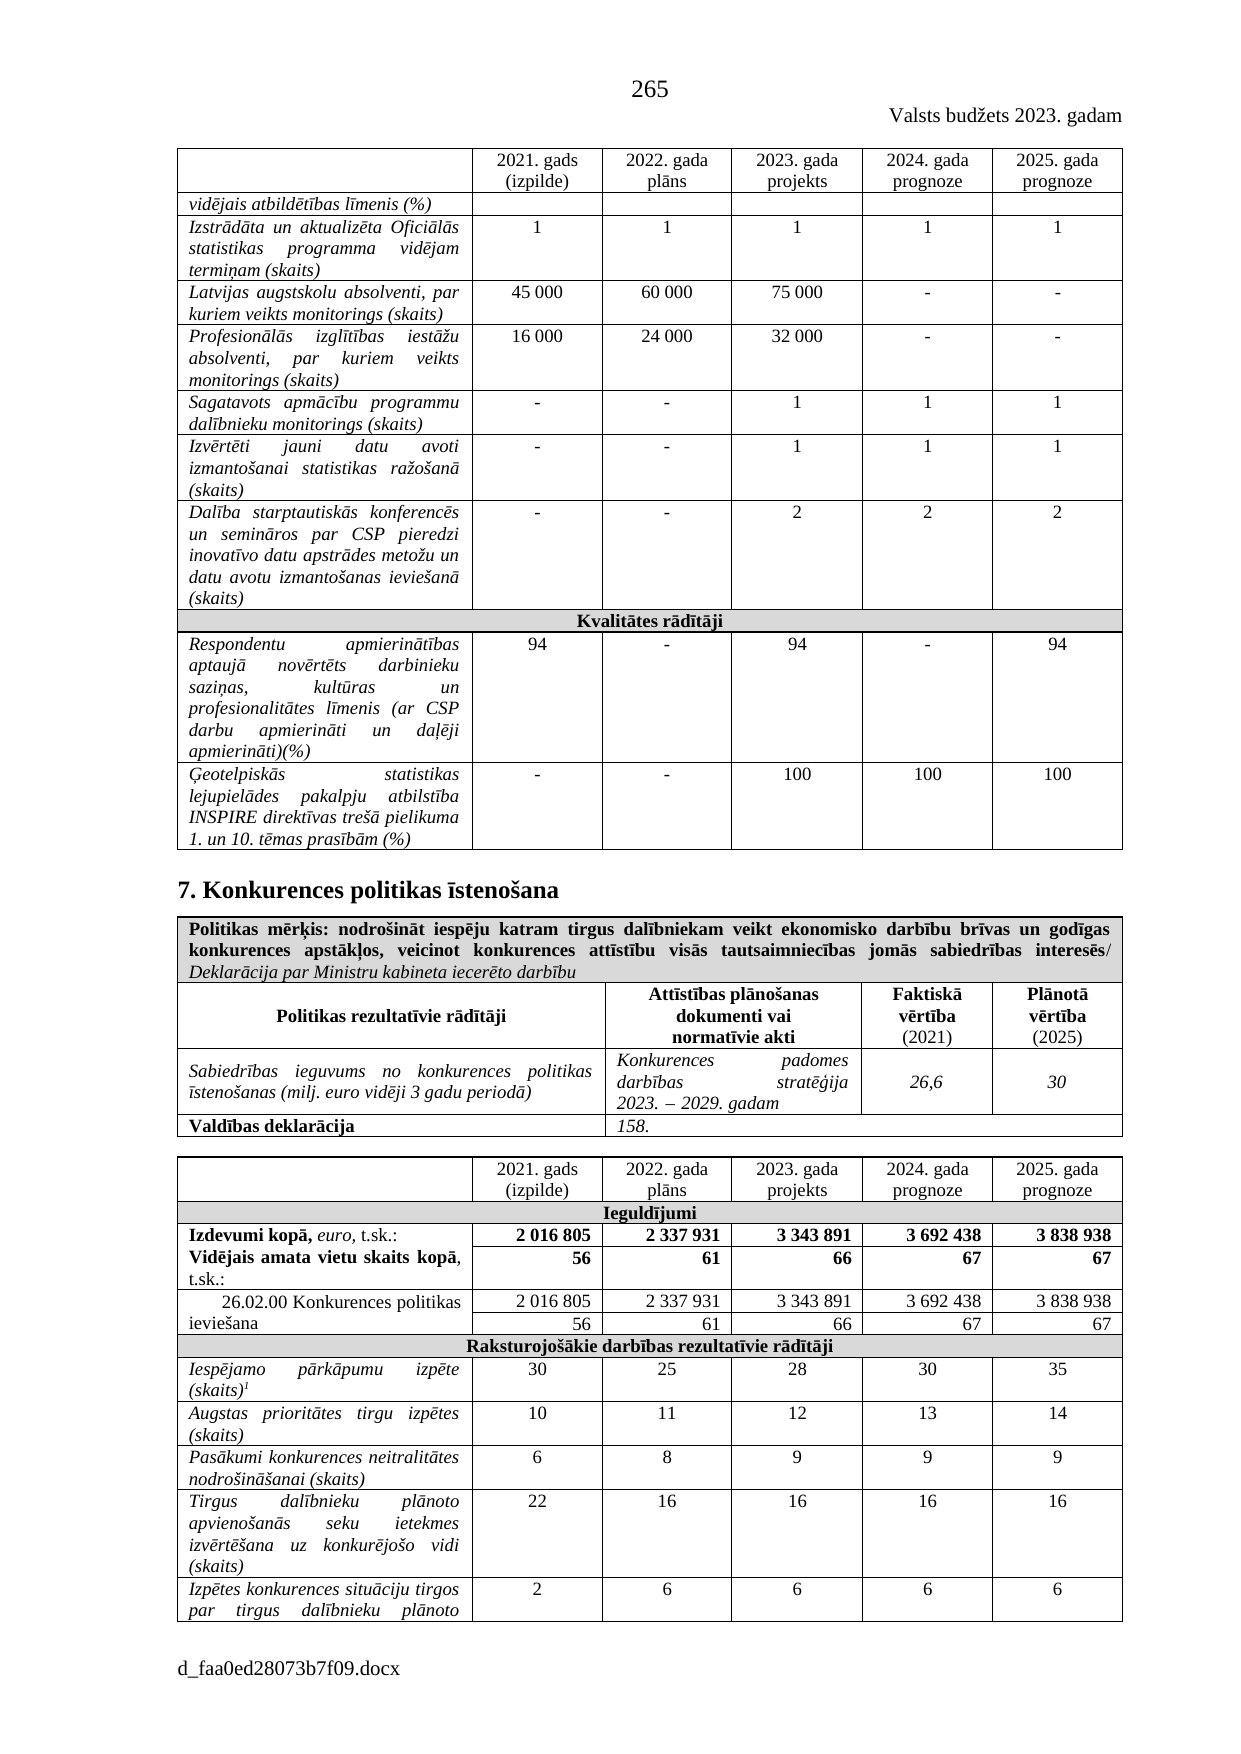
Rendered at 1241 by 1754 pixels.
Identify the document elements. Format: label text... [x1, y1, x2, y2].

table_cell 67 [863, 1247, 992, 1289]
table_header 2022. gada plāns [603, 149, 731, 192]
table_cell Izdevumi kopā, euro, t.sk.: Vidējais amata vietu skaits kopā, t.sk.: [178, 1224, 472, 1289]
table_cell 1 [863, 391, 992, 434]
table_cell 2 016 805 [473, 1290, 602, 1312]
text 7. Konkurences politikas īstenošana [177, 875, 1122, 904]
table_cell 45 000 [473, 281, 602, 324]
table_cell Konkurences padomes darbības stratēģija 2023. – 2029. gadam [606, 1049, 861, 1114]
table_cell 6 [863, 1578, 992, 1621]
table_header Politikas mērķis: nodrošināt iespēju katram tirgus dalībniekam veikt ekonomisko darbību brīvas un godīgas konkurences apstākļos, veicinot konkurences attīstību visās tautsaimniecības jomās sabiedrības interesēs/ Deklarācija par Ministru kabineta iecerēto darbību [178, 918, 1122, 982]
table_cell Iespējamo pārkāpumu izpēte (skaits)1 [178, 1358, 472, 1401]
table_cell Plānotā vērtība (2025) [993, 983, 1122, 1048]
table_cell 3 343 891 [732, 1224, 862, 1246]
table_cell 1 [603, 216, 731, 280]
table_header 2021. gads (izpilde) [473, 1158, 602, 1201]
table_cell 56 [473, 1247, 602, 1289]
table_cell Ģeotelpiskās statistikas lejupielādes pakalpju atbilstība INSPIRE direktīvas trešā pielikuma 1. un 10. tēmas prasībām (%) [178, 763, 472, 849]
table_cell - [863, 281, 992, 324]
table_cell - [603, 633, 731, 762]
table_header 2025. gada prognoze [993, 1158, 1122, 1201]
table_cell - [473, 435, 602, 500]
table_cell - [473, 501, 602, 609]
table_cell Faktiskā vērtība (2021) [862, 983, 992, 1048]
table_cell 94 [732, 633, 862, 762]
table_cell 24 000 [603, 325, 731, 390]
table_cell - [473, 391, 602, 434]
table_cell 2 016 805 [473, 1224, 602, 1246]
table_cell 56 [473, 1313, 602, 1334]
table_cell - [603, 763, 731, 849]
table_cell Raksturojošākie darbības rezultatīvie rādītāji [178, 1335, 1122, 1357]
table_cell 66 [732, 1247, 862, 1289]
table_cell Sabiedrības ieguvums no konkurences politikas īstenošanas (milj. euro vidēji 3 gadu periodā) [178, 1049, 605, 1114]
table_cell 16 [993, 1490, 1122, 1577]
table_cell 16 000 [473, 325, 602, 390]
table_cell 28 [732, 1358, 862, 1401]
table_cell Augstas prioritātes tirgu izpētes (skaits) [178, 1402, 472, 1445]
table_cell 10 [473, 1402, 602, 1445]
table_cell Sagatavots apmācību programmu dalībnieku monitorings (skaits) [178, 391, 472, 434]
table_cell 100 [732, 763, 862, 849]
table_cell 1 [863, 216, 992, 280]
table_cell 90 [473, 193, 602, 214]
table_cell 100 [993, 763, 1122, 849]
table_cell 1 [732, 435, 862, 500]
table_cell 13 [863, 1402, 992, 1445]
table_cell - [863, 325, 992, 390]
table_cell 32 000 [732, 325, 862, 390]
table_cell Pasākumi konkurences neitralitātes nodrošināšanai (skaits) [178, 1446, 472, 1489]
table_cell 100 [863, 763, 992, 849]
table_cell 6 [473, 1446, 602, 1489]
table_cell Respondentu apmierinātības aptaujā novērtēts darbinieku saziņas, kultūras un profesionalitātes līmenis (ar CSP darbu apmierināti un daļēji apmierināti)(%) [178, 633, 472, 762]
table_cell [178, 193, 472, 214]
table_cell 2 [473, 1578, 602, 1621]
table_cell 11 [603, 1402, 731, 1445]
table_cell 30 [993, 1049, 1122, 1114]
table_cell 16 [863, 1490, 992, 1577]
table_header [178, 149, 472, 192]
table_header 2023. gada projekts [732, 1158, 862, 1201]
table_cell - [603, 501, 731, 609]
table_cell 1 [993, 435, 1122, 500]
table_cell 3 838 938 [993, 1290, 1122, 1312]
table_cell 1 [993, 391, 1122, 434]
table_header [178, 1158, 472, 1201]
table_cell - [603, 391, 731, 434]
table_cell 6 [603, 1578, 731, 1621]
table_cell 6 [732, 1578, 862, 1621]
table_cell 16 [732, 1490, 862, 1577]
table_cell Profesionālās izglītības iestāžu absolventi, par kuriem veikts monitorings (skaits) [178, 325, 472, 390]
table_cell 25 [603, 1358, 731, 1401]
table_cell 26.02.00 Konkurences politikas ieviešana [178, 1290, 472, 1334]
table_cell 2 337 931 [603, 1290, 731, 1312]
table_cell 61 [603, 1247, 731, 1289]
table_cell 30 [473, 1358, 602, 1401]
table_cell 9 [993, 1446, 1122, 1489]
table_cell 158. [606, 1115, 1122, 1136]
table_cell 90 [863, 193, 992, 214]
table_cell 90 [732, 193, 862, 214]
table_cell 2 [863, 501, 992, 609]
table_cell Izstrādāta un aktualizēta Oficiālās statistikas programma vidējam termiņam (skaits) [178, 216, 472, 280]
table_cell 75 000 [732, 281, 862, 324]
table_cell 66 [732, 1313, 862, 1334]
table_cell 14 [993, 1402, 1122, 1445]
table_cell 6 [993, 1578, 1122, 1621]
table_cell 61 [603, 1313, 731, 1334]
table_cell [178, 1578, 472, 1621]
table_cell Attīstības plānošanas dokumenti vai normatīvie akti [606, 983, 861, 1048]
table_header 2024. gada prognoze [863, 1158, 992, 1201]
table_cell - [863, 633, 992, 762]
table_cell Latvijas augstskolu absolventi, par kuriem veikts monitorings (skaits) [178, 281, 472, 324]
table_cell 1 [732, 391, 862, 434]
table_cell 12 [732, 1402, 862, 1445]
table_cell - [993, 325, 1122, 390]
table_cell 67 [993, 1247, 1122, 1289]
table_cell Tirgus dalībnieku plānoto apvienošanās seku ietekmes izvērtēšana uz konkurējošo vidi (skaits) [178, 1490, 472, 1577]
table_header 2025. gada prognoze [993, 149, 1122, 192]
table_cell Valdības deklarācija [178, 1115, 605, 1136]
table_cell Kvalitātes rādītāji [178, 610, 1122, 631]
table_cell 2 337 931 [603, 1224, 731, 1246]
table_cell 30 [863, 1358, 992, 1401]
table_header 2024. gada prognoze [863, 149, 992, 192]
table_cell 3 692 438 [863, 1290, 992, 1312]
table_cell 2 [993, 501, 1122, 609]
table_cell 3 838 938 [993, 1224, 1122, 1246]
table_cell 22 [473, 1490, 602, 1577]
table_cell 8 [603, 1446, 731, 1489]
table_cell 26,6 [862, 1049, 992, 1114]
table_cell 90 [603, 193, 731, 214]
table_cell Dalība starptautiskās konferencēs un semināros par CSP pieredzi inovatīvo datu apstrādes metožu un datu avotu izmantošanas ieviešanā (skaits) [178, 501, 472, 609]
table_cell 94 [473, 633, 602, 762]
table_cell - [603, 435, 731, 500]
table_cell Izvērtēti jauni datu avoti izmantošanai statistikas ražošanā (skaits) [178, 435, 472, 500]
table_cell 1 [993, 216, 1122, 280]
table_cell 60 000 [603, 281, 731, 324]
table_header 2021. gads (izpilde) [473, 149, 602, 192]
table_cell 1 [473, 216, 602, 280]
table_cell 1 [732, 216, 862, 280]
table_cell 67 [863, 1313, 992, 1334]
table_cell 9 [732, 1446, 862, 1489]
table_cell Politikas rezultatīvie rādītāji [178, 983, 605, 1048]
table_cell 9 [863, 1446, 992, 1489]
table_cell - [993, 281, 1122, 324]
table_cell 94 [993, 633, 1122, 762]
table_cell 16 [603, 1490, 731, 1577]
table_cell 3 343 891 [732, 1290, 862, 1312]
table_cell 35 [993, 1358, 1122, 1401]
table_cell Ieguldījumi [178, 1202, 1122, 1223]
table_header 2023. gada projekts [732, 149, 862, 192]
table_cell 2 [732, 501, 862, 609]
table_cell 67 [993, 1313, 1122, 1334]
table_cell 1 [863, 435, 992, 500]
table_header 2022. gada plāns [603, 1158, 731, 1201]
table_cell - [473, 763, 602, 849]
table_cell 3 692 438 [863, 1224, 992, 1246]
table_cell 90 [993, 193, 1122, 214]
